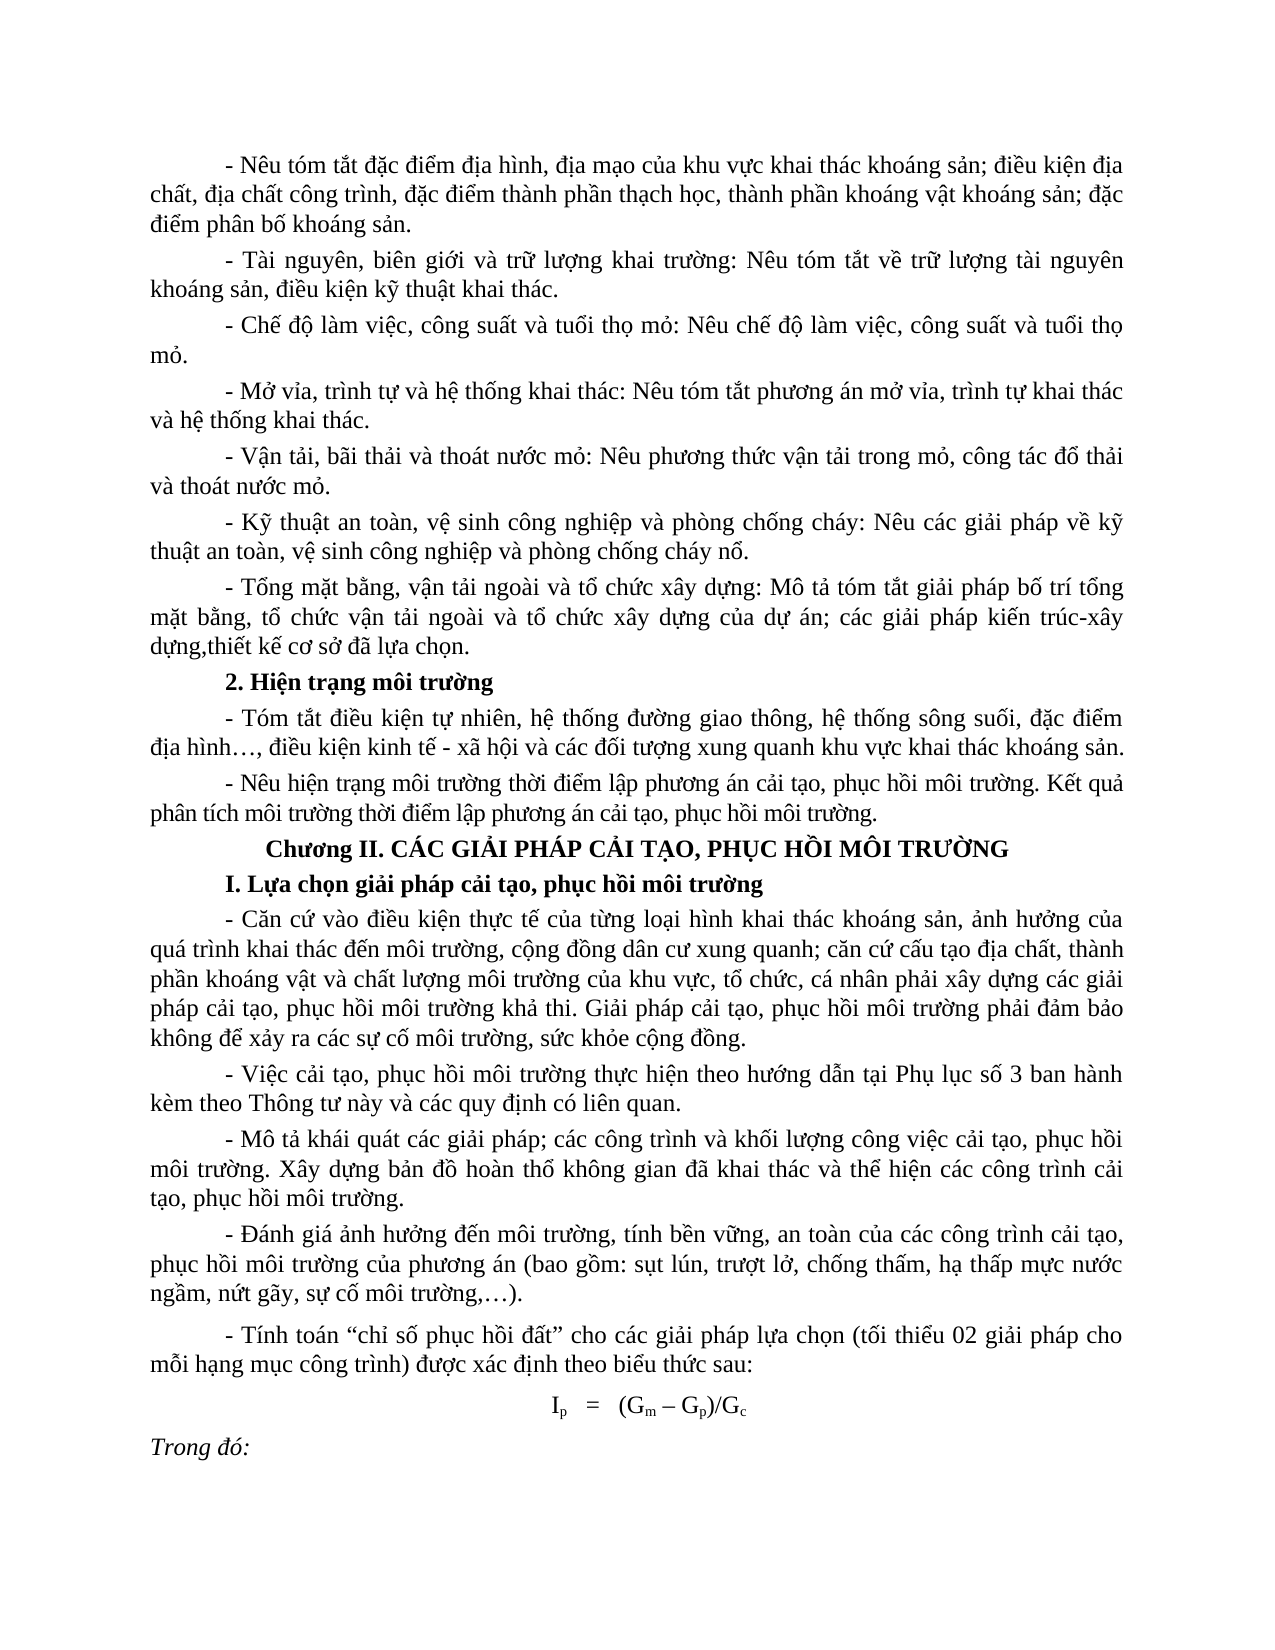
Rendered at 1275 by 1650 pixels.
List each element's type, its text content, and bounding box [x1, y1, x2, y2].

text Trong đó: [150, 1432, 1125, 1460]
text - Kỹ thuật an toàn, vệ sinh công nghiệp và phòng chống cháy: Nêu các giải pháp về kỹ thuật an toàn, vệ sinh công nghiệp và phòng chống cháy nổ. [150, 507, 1125, 565]
text - Tài nguyên, biên giới và trữ lượng khai trường: Nêu tóm tắt về trữ lượng tài nguyên khoáng sản, điều kiện kỹ thuật khai thác. [150, 245, 1125, 303]
text Ip = (Gm – Gp)/Gc [150, 1390, 1147, 1419]
text - Nêu hiện trạng môi trường thời điểm lập phương án cải tạo, phục hồi môi trường. Kết quả phân tích môi trường thời điểm lập phương án cải tạo, phục hồi môi trường. [150, 768, 1125, 827]
text Chương II. CÁC GIẢI PHÁP CẢI TẠO, PHỤC HỒI MÔI TRƯỜNG [150, 834, 1125, 862]
text - Tóm tắt điều kiện tự nhiên, hệ thống đường giao thông, hệ thống sông suối, đặc điểm địa hình…, điều kiện kinh tế - xã hội và các đối tượng xung quanh khu vực khai thác khoáng sản. [150, 703, 1125, 761]
text - Mở vỉa, trình tự và hệ thống khai thác: Nêu tóm tắt phương án mở vỉa, trình tự khai thác và hệ thống khai thác. [150, 376, 1125, 434]
text - Vận tải, bãi thải và thoát nước mỏ: Nêu phương thức vận tải trong mỏ, công tác đổ thải và thoát nước mỏ. [150, 441, 1125, 499]
text - Căn cứ vào điều kiện thực tế của từng loại hình khai thác khoáng sản, ảnh hưởng của quá trình khai thác đến môi trường, cộng đồng dân cư xung quanh; căn cứ cấu tạo địa chất, thành phần khoáng vật và chất lượng môi trường của khu vực, tổ chức, cá nhân phải xây dựng các giải pháp cải tạo, phục hồi môi trường khả thi. Giải pháp cải tạo, phục hồi môi trường phải đảm bảo không để xảy ra các sự cố môi trường, sức khỏe cộng đồng. [150, 904, 1125, 1052]
text - Mô tả khái quát các giải pháp; các công trình và khối lượng công việc cải tạo, phục hồi môi trường. Xây dựng bản đồ hoàn thổ không gian đã khai thác và thể hiện các công trình cải tạo, phục hồi môi trường. [150, 1124, 1125, 1212]
text - Việc cải tạo, phục hồi môi trường thực hiện theo hướng dẫn tại Phụ lục số 3 ban hành kèm theo Thông tư này và các quy định có liên quan. [150, 1059, 1125, 1117]
text - Chế độ làm việc, công suất và tuổi thọ mỏ: Nêu chế độ làm việc, công suất và tuổi thọ mỏ. [150, 310, 1125, 369]
text - Đánh giá ảnh hưởng đến môi trường, tính bền vững, an toàn của các công trình cải tạo, phục hồi môi trường của phương án (bao gồm: sụt lún, trượt lở, chống thấm, hạ thấp mực nước ngầm, nứt gãy, sự cố môi trường,…). [150, 1219, 1125, 1307]
text - Tính toán “chỉ số phục hồi đất” cho các giải pháp lựa chọn (tối thiểu 02 giải pháp cho mỗi hạng mục công trình) được xác định theo biểu thức sau: [150, 1320, 1125, 1378]
text I. Lựa chọn giải pháp cải tạo, phục hồi môi trường [150, 869, 1125, 897]
text - Nêu tóm tắt đặc điểm địa hình, địa mạo của khu vực khai thác khoáng sản; điều kiện địa chất, địa chất công trình, đặc điểm thành phần thạch học, thành phần khoáng vật khoáng sản; đặc điểm phân bố khoáng sản. [150, 150, 1125, 238]
text - Tổng mặt bằng, vận tải ngoài và tổ chức xây dựng: Mô tả tóm tắt giải pháp bố trí tổng mặt bằng, tổ chức vận tải ngoài và tổ chức xây dựng của dự án; các giải pháp kiến trúc-xây dựng,thiết kế cơ sở đã lựa chọn. [150, 572, 1125, 660]
text 2. Hiện trạng môi trường [150, 667, 1125, 696]
